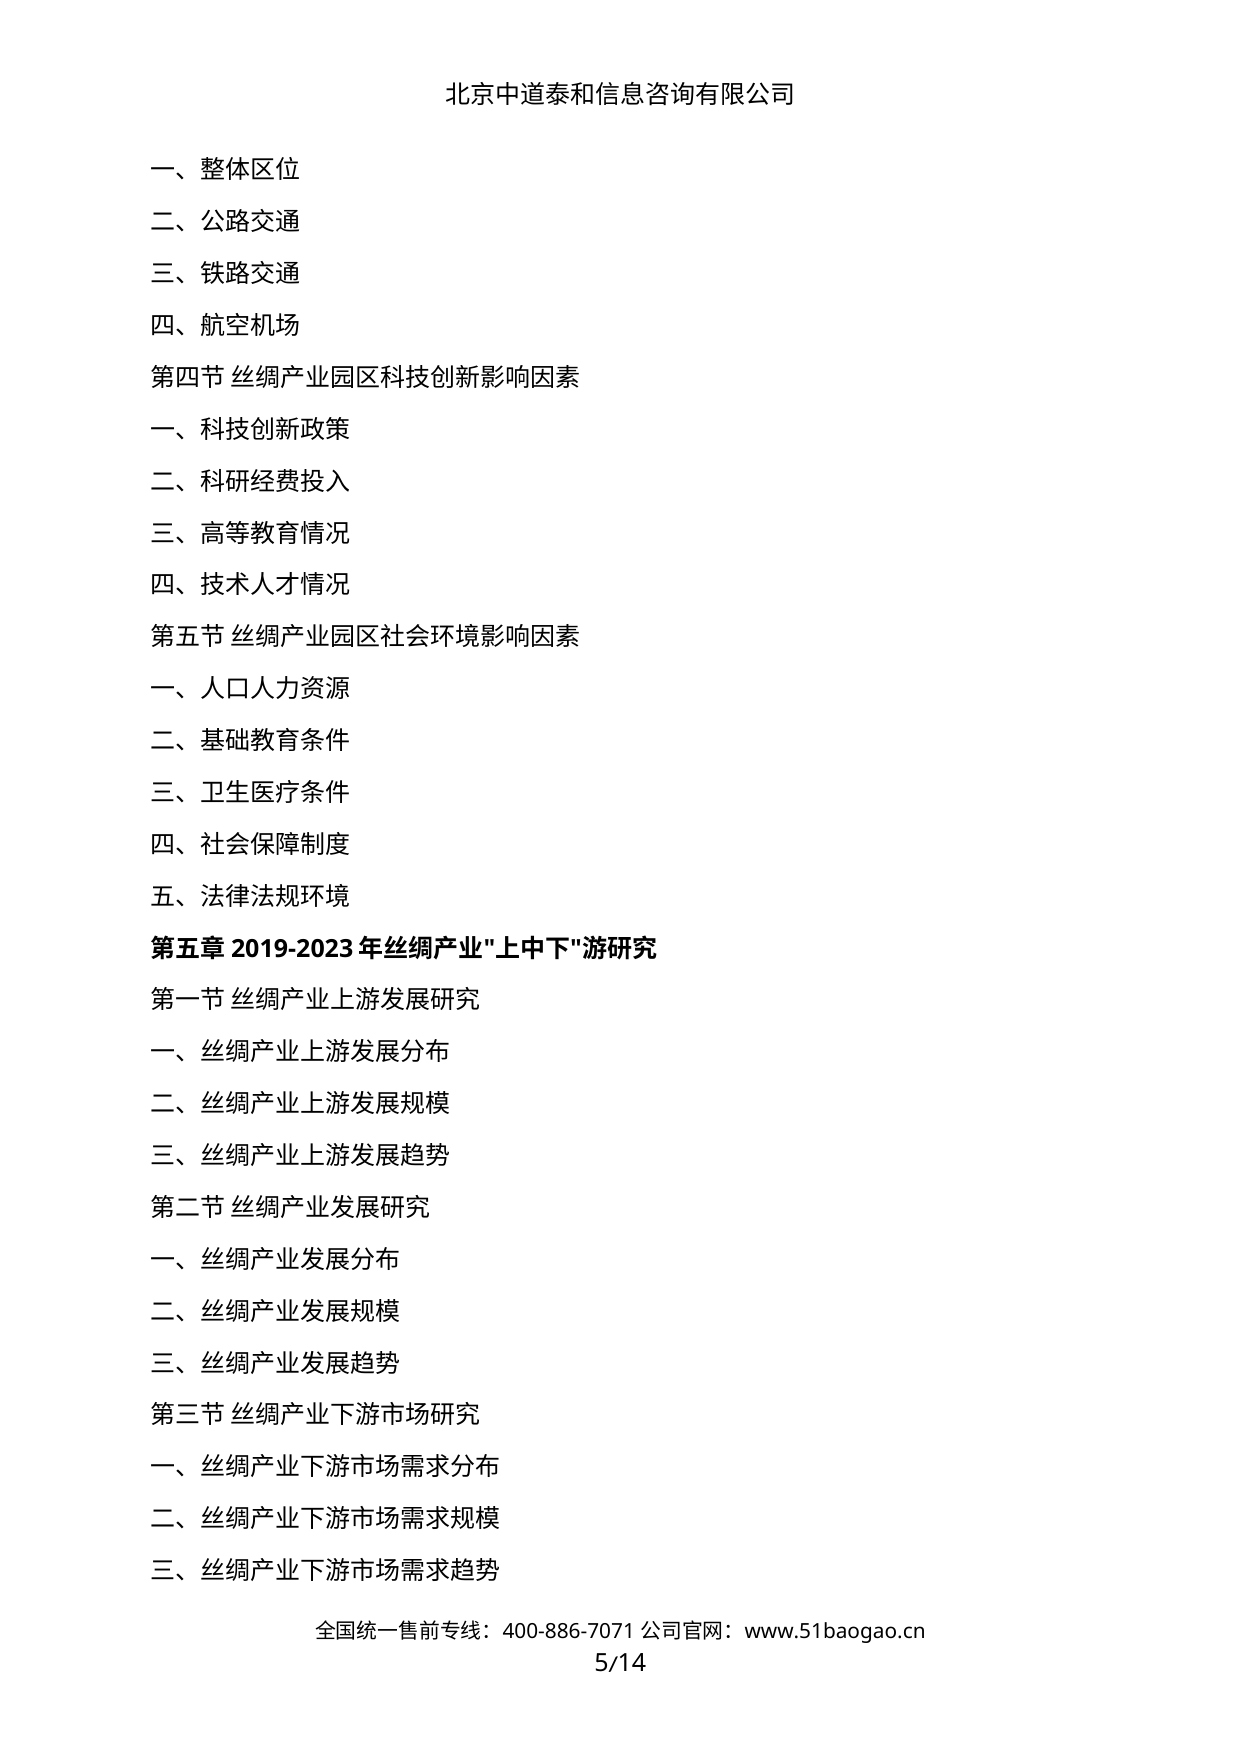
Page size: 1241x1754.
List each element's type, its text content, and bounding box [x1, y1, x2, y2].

text 第三节 丝绸产业下游市场研究 [150, 1395, 1090, 1431]
text 四、航空机场 [150, 306, 1090, 342]
text 第一节 丝绸产业上游发展研究 [150, 980, 1090, 1016]
text 二、科研经费投入 [150, 461, 1090, 497]
text 第五节 丝绸产业园区社会环境影响因素 [150, 617, 1090, 653]
text 四、技术人才情况 [150, 565, 1090, 601]
text 三、丝绸产业发展趋势 [150, 1343, 1090, 1379]
text 四、社会保障制度 [150, 824, 1090, 861]
text 三、丝绸产业下游市场需求趋势 [150, 1551, 1090, 1587]
text 第四节 丝绸产业园区科技创新影响因素 [150, 357, 1090, 394]
text 三、铁路交通 [150, 254, 1090, 290]
text 三、高等教育情况 [150, 513, 1090, 549]
text 二、丝绸产业上游发展规模 [150, 1084, 1090, 1120]
text 第五章 2019-2023年丝绸产业"上中下"游研究 [150, 928, 1090, 964]
text 一、丝绸产业下游市场需求分布 [150, 1447, 1090, 1483]
text 二、公路交通 [150, 202, 1090, 238]
text 五、法律法规环境 [150, 876, 1090, 912]
text 一、整体区位 [150, 150, 1090, 186]
text 二、丝绸产业发展规模 [150, 1291, 1090, 1327]
text 三、卫生医疗条件 [150, 772, 1090, 809]
text 三、丝绸产业上游发展趋势 [150, 1136, 1090, 1172]
text 一、丝绸产业发展分布 [150, 1239, 1090, 1276]
text 第二节 丝绸产业发展研究 [150, 1187, 1090, 1224]
text 二、丝绸产业下游市场需求规模 [150, 1499, 1090, 1535]
text 一、丝绸产业上游发展分布 [150, 1032, 1090, 1068]
text 一、科技创新政策 [150, 409, 1090, 446]
text 二、基础教育条件 [150, 721, 1090, 757]
text 一、人口人力资源 [150, 669, 1090, 705]
